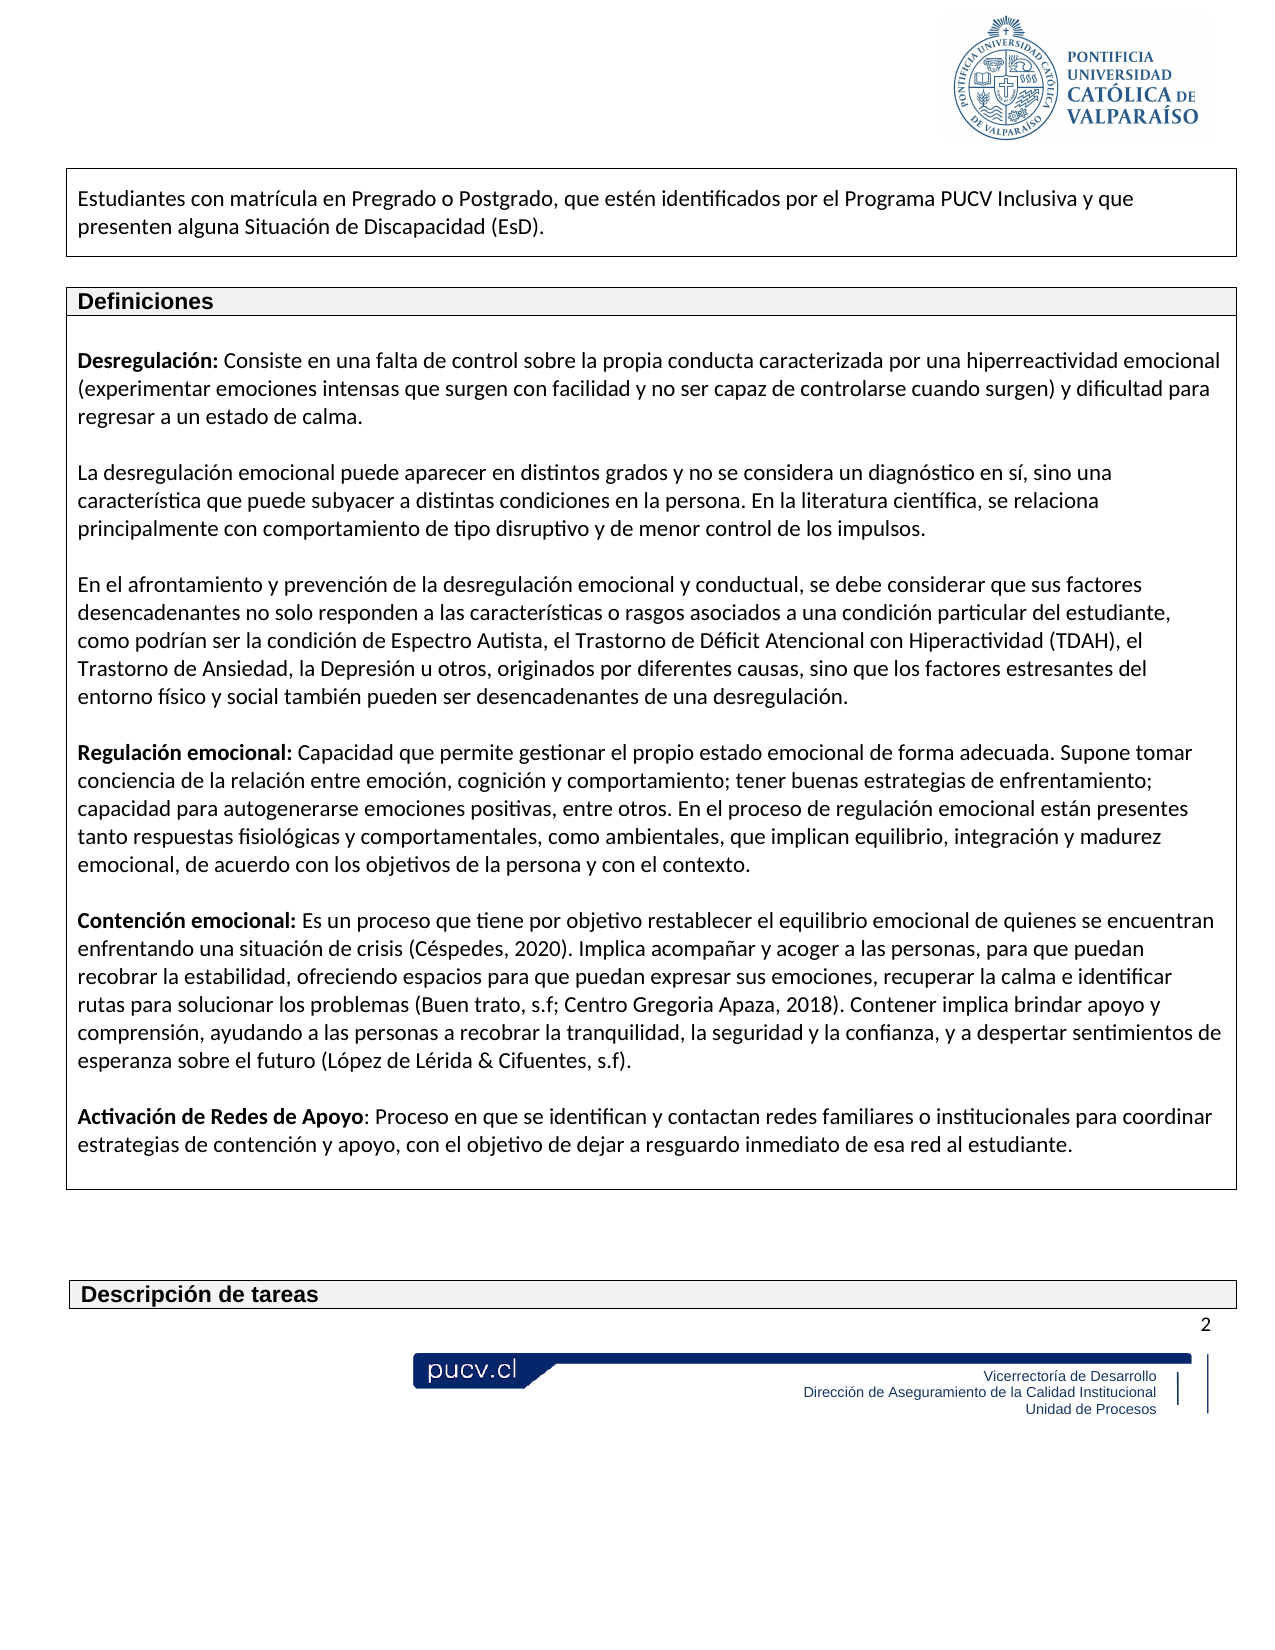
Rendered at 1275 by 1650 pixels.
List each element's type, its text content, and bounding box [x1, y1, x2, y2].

table_cell Estudiantes con matrícula en Pregrado o Postgrado, que estén identificados por el Programa PUCV Inclusiva y que presenten alguna Situación de Discapacidad (EsD). [67, 169, 1236, 256]
table_cell Desregulación: Consiste en una falta de control sobre la propia conducta caracterizada por una hiperreactividad emocional (experimentar emociones intensas que surgen con facilidad y no ser capaz de controlarse cuando surgen) y dificultad para regresar a un estado de calma. La desregulación emocional puede aparecer en distintos grados y no se considera un diagnóstico en sí, sino una característica que puede subyacer a distintas condiciones en la persona. En la literatura científica, se relaciona principalmente con comportamiento de tipo disruptivo y de menor control de los impulsos. En el afrontamiento y prevención de la desregulación emocional y conductual, se debe considerar que sus factores desencadenantes no solo responden a las características o rasgos asociados a una condición particular del estudiante, como podrían ser la condición de Espectro Autista, el Trastorno de Déficit Atencional con Hiperactividad (TDAH), el Trastorno de Ansiedad, la Depresión u otros, originados por diferentes causas, sino que los factores estresantes del entorno físico y social también pueden ser desencadenantes de una desregulación. Regulación emocional: Capacidad que permite gestionar el propio estado emocional de forma adecuada. Supone tomar conciencia de la relación entre emoción, cognición y comportamiento; tener buenas estrategias de enfrentamiento; capacidad para autogenerarse emociones positivas, entre otros. En el proceso de regulación emocional están presentes tanto respuestas fisiológicas y comportamentales, como ambientales, que implican equilibrio, integración y madurez emocional, de acuerdo con los objetivos de la persona y con el contexto. Contención emocional: Es un proceso que tiene por objetivo restablecer el equilibrio emocional de quienes se encuentran enfrentando una situación de crisis (Céspedes, 2020). Implica acompañar y acoger a las personas, para que puedan recobrar la estabilidad, ofreciendo espacios para que puedan expresar sus emociones, recuperar la calma e identificar rutas para solucionar los problemas (Buen trato, s.f; Centro Gregoria Apaza, 2018). Contener implica brindar apoyo y comprensión, ayudando a las personas a recobrar la tranquilidad, la seguridad y la confianza, y a despertar sentimientos de esperanza sobre el futuro (López de Lérida & Cifuentes, s.f). Activación de Redes de Apoyo: Proceso en que se identifican y contactan redes familiares o institucionales para coordinar estrategias de contención y apoyo, con el objetivo de dejar a resguardo inmediato de esa red al estudiante. [67, 316, 1236, 1189]
table_header Definiciones [67, 288, 1236, 315]
picture [942, 14, 1211, 142]
table_header Descripción de tareas [70, 1281, 1236, 1308]
picture [346, 1343, 1215, 1418]
